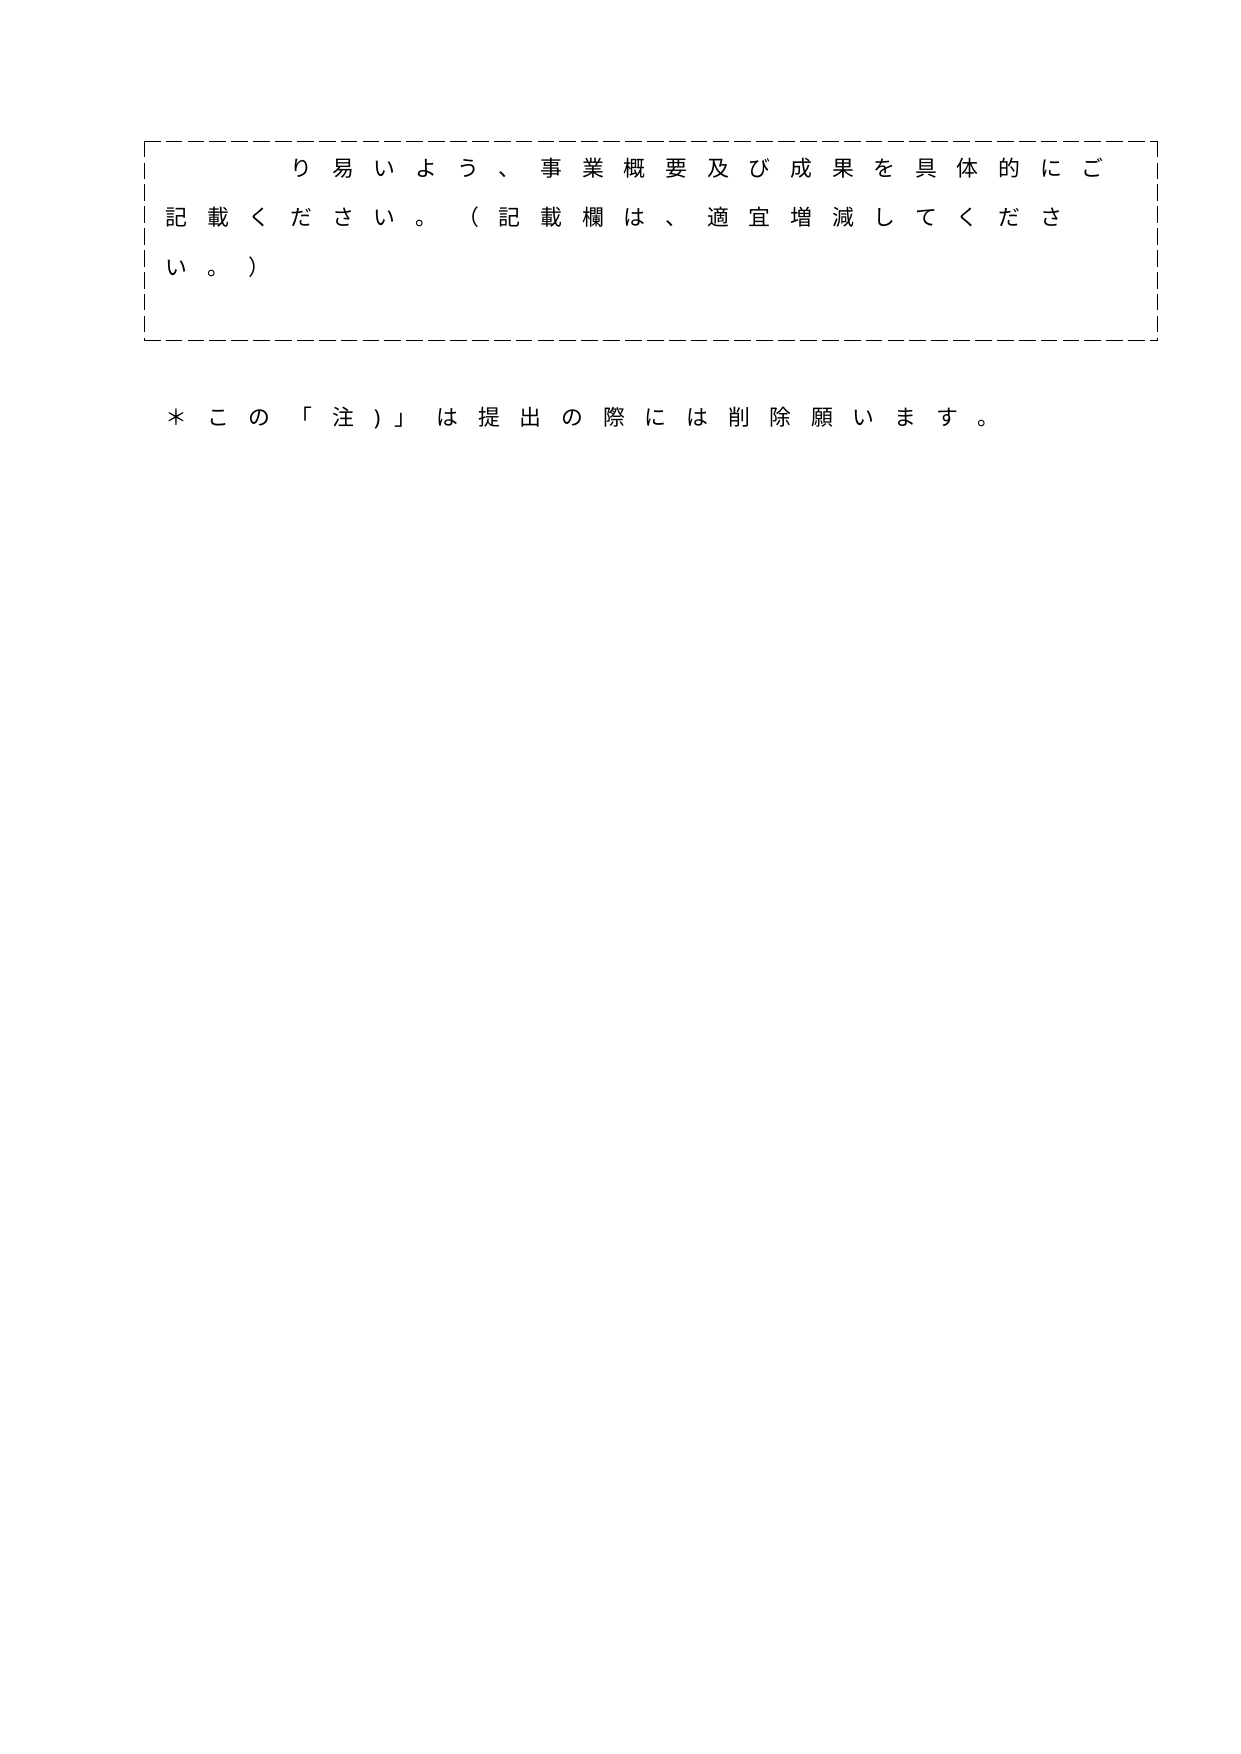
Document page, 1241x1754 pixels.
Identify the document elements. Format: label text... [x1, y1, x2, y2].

text ＊この「注)」は提出の際には削除願います。 [124, 391, 1186, 440]
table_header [144, 141, 1158, 340]
